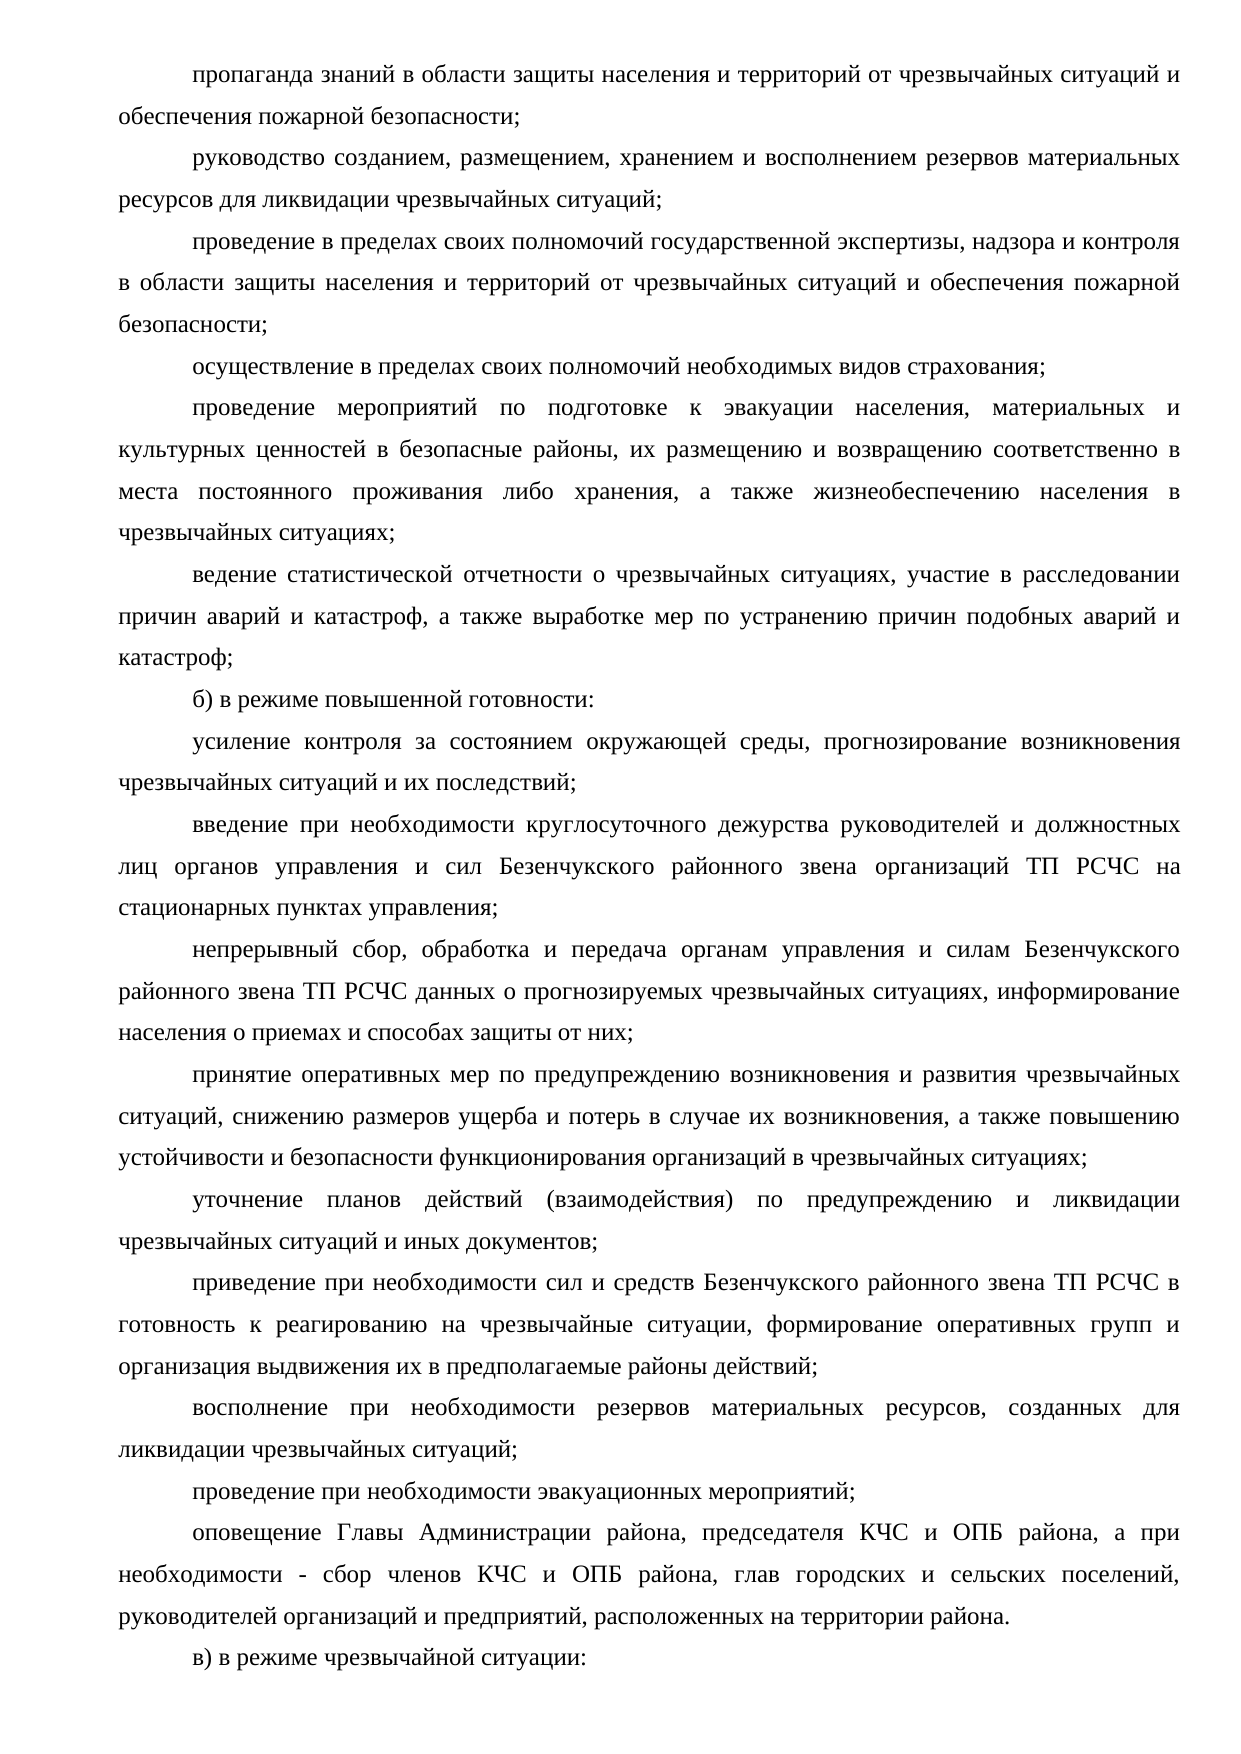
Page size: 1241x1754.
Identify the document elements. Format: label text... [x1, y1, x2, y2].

text руководство созданием, размещением, хранением и восполнением резервов материальных ресурсов для ликвидации чрезвычайных ситуаций; [118, 142, 1181, 213]
text проведение при необходимости эвакуационных мероприятий; [118, 1476, 1181, 1504]
text принятие оперативных мер по предупреждению возникновения и развития чрезвычайных ситуаций, снижению размеров ущерба и потерь в случае их возникновения, а также повышению устойчивости и безопасности функционирования организаций в чрезвычайных ситуациях; [118, 1059, 1181, 1171]
text б) в режиме повышенной готовности: [118, 684, 1181, 713]
text введение при необходимости круглосуточного дежурства руководителей и должностных лиц органов управления и сил Безенчукского районного звена организаций ТП РСЧС на стационарных пунктах управления; [118, 809, 1181, 921]
text оповещение Главы Администрации района, председателя КЧС и ОПБ района, а при необходимости - сбор членов КЧС и ОПБ района, глав городских и сельских поселений, руководителей организаций и предприятий, расположенных на территории района. [118, 1517, 1181, 1629]
text ведение статистической отчетности о чрезвычайных ситуациях, участие в расследовании причин аварий и катастроф, а также выработке мер по устранению причин подобных аварий и катастроф; [118, 559, 1181, 671]
text приведение при необходимости сил и средств Безенчукского районного звена ТП РСЧС в готовность к реагированию на чрезвычайные ситуации, формирование оперативных групп и организация выдвижения их в предполагаемые районы действий; [118, 1267, 1181, 1379]
text проведение в пределах своих полномочий государственной экспертизы, надзора и контроля в области защиты населения и территорий от чрезвычайных ситуаций и обеспечения пожарной безопасности; [118, 226, 1181, 338]
text проведение мероприятий по подготовке к эвакуации населения, материальных и культурных ценностей в безопасные районы, их размещению и возвращению соответственно в места постоянного проживания либо хранения, а также жизнеобеспечению населения в чрезвычайных ситуациях; [118, 392, 1181, 546]
text пропаганда знаний в области защиты населения и территорий от чрезвычайных ситуаций и обеспечения пожарной безопасности; [118, 59, 1181, 129]
text усиление контроля за состоянием окружающей среды, прогнозирование возникновения чрезвычайных ситуаций и их последствий; [118, 726, 1181, 796]
text уточнение планов действий (взаимодействия) по предупреждению и ликвидации чрезвычайных ситуаций и иных документов; [118, 1184, 1181, 1254]
text осуществление в пределах своих полномочий необходимых видов страхования; [118, 351, 1181, 379]
text восполнение при необходимости резервов материальных ресурсов, созданных для ликвидации чрезвычайных ситуаций; [118, 1392, 1181, 1463]
text в) в режиме чрезвычайной ситуации: [118, 1642, 1181, 1671]
text непрерывный сбор, обработка и передача органам управления и силам Безенчукского районного звена ТП РСЧС данных о прогнозируемых чрезвычайных ситуациях, информирование населения о приемах и способах защиты от них; [118, 934, 1181, 1046]
